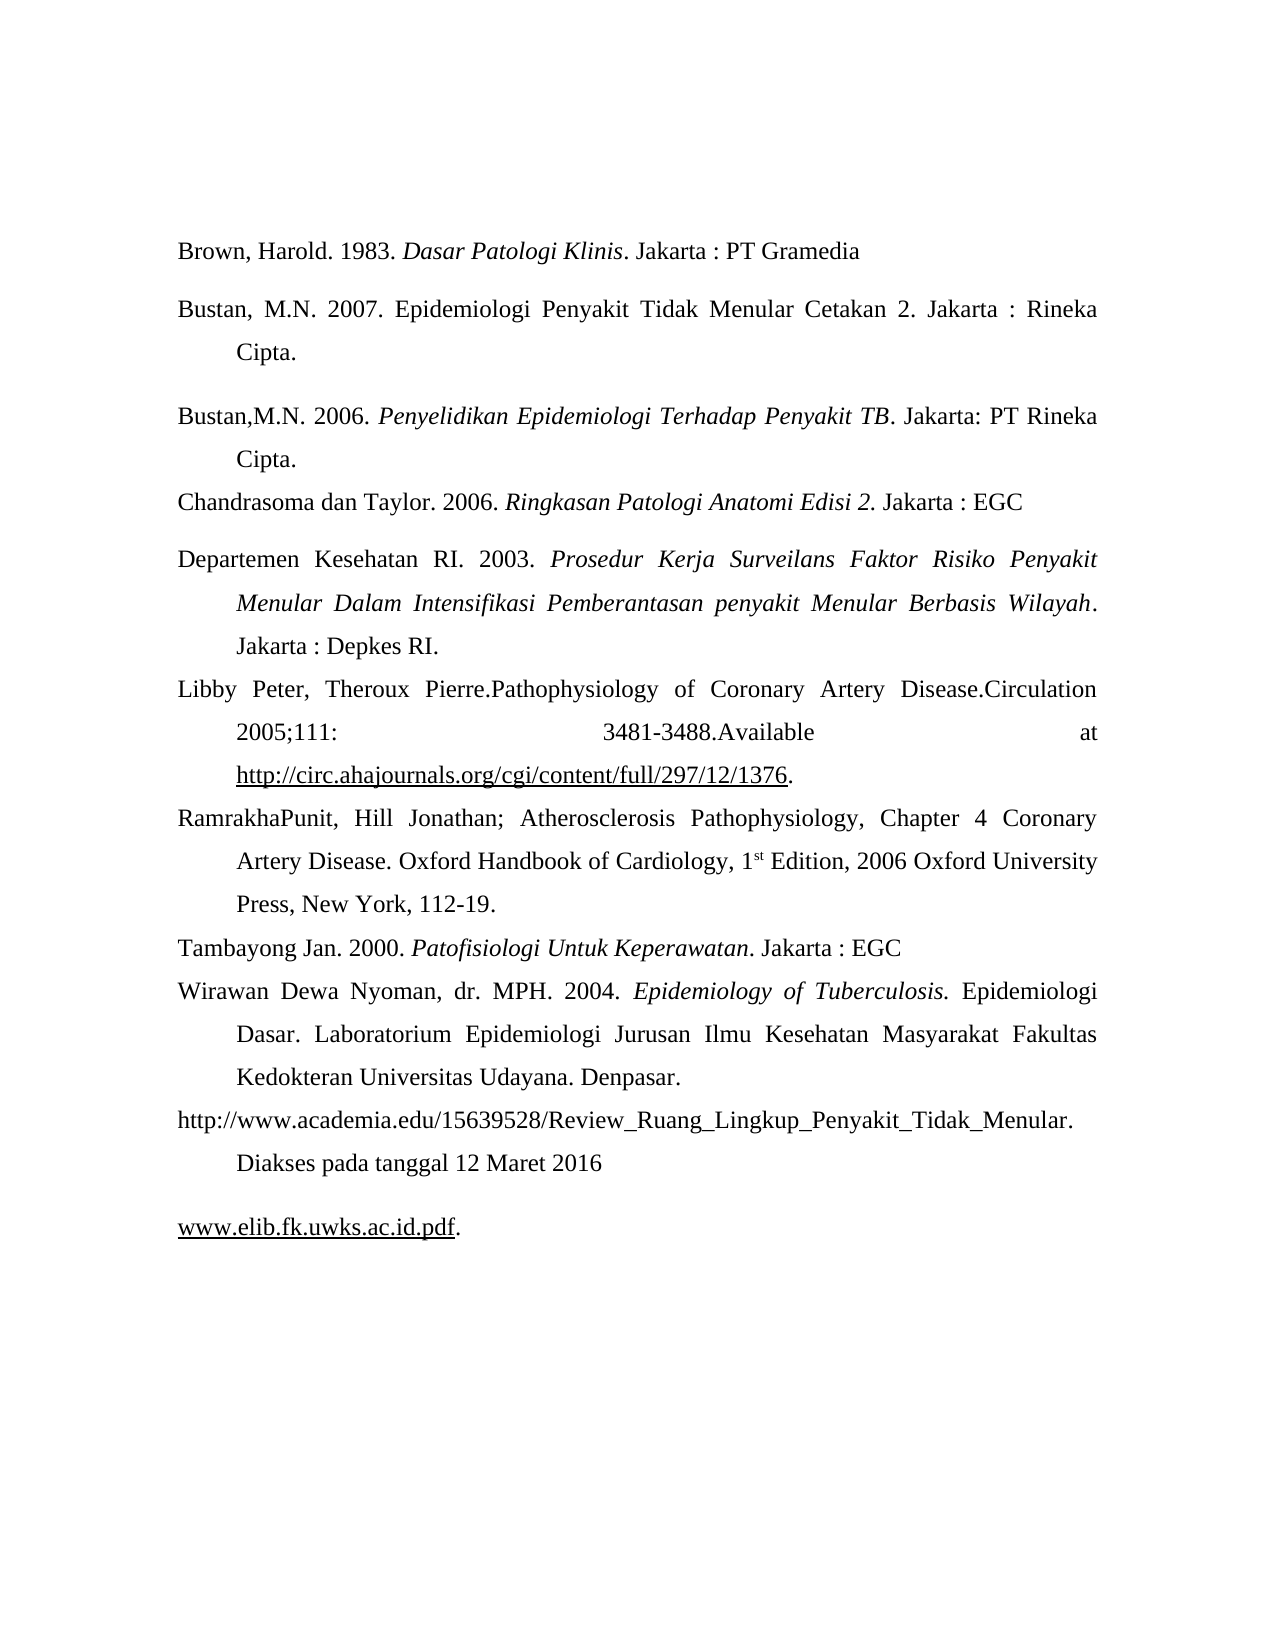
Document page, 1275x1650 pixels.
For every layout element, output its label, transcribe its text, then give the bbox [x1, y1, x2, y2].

text Bustan, M.N. 2007. Epidemiologi Penyakit Tidak Menular Cetakan 2. Jakarta : Rineka Cipta. [177, 294, 1098, 366]
text http://www.academia.edu/15639528/Review_Ruang_Lingkup_Penyakit_Tidak_Menular. Diakses pada tanggal 12 Maret 2016 [177, 1105, 1098, 1177]
text Libby Peter, Theroux Pierre.Pathophysiology of Coronary Artery Disease.Circulation 2005;111: 3481-3488.Available at http://circ.ahajournals.org/cgi/content/full/297/12/1376. [177, 674, 1098, 789]
text Departemen Kesehatan RI. 2003. Prosedur Kerja Surveilans Faktor Risiko Penyakit Menular Dalam Intensifikasi Pemberantasan penyakit Menular Berbasis Wilayah. Jakarta : Depkes RI. [177, 544, 1098, 659]
text RamrakhaPunit, Hill Jonathan; Atherosclerosis Pathophysiology, Chapter 4 Coronary Artery Disease. Oxford Handbook of Cardiology, 1st Edition, 2006 Oxford University Press, New York, 112-19. [177, 803, 1098, 918]
text Tambayong Jan. 2000. Patofisiologi Untuk Keperawatan. Jakarta : EGC [177, 933, 1098, 961]
text Wirawan Dewa Nyoman, dr. MPH. 2004. Epidemiology of Tuberculosis. Epidemiologi Dasar. Laboratorium Epidemiologi Jurusan Ilmu Kesehatan Masyarakat Fakultas Kedokteran Universitas Udayana. Denpasar. [177, 976, 1098, 1091]
text Brown, Harold. 1983. Dasar Patologi Klinis. Jakarta : PT Gramedia [177, 236, 1098, 265]
text Bustan,M.N. 2006. Penyelidikan Epidemiologi Terhadap Penyakit TB. Jakarta: PT Rineka Cipta. [177, 401, 1098, 473]
text Chandrasoma dan Taylor. 2006. Ringkasan Patologi Anatomi Edisi 2. Jakarta : EGC [177, 487, 1098, 516]
text www.elib.fk.uwks.ac.id.pdf. [177, 1212, 1098, 1241]
